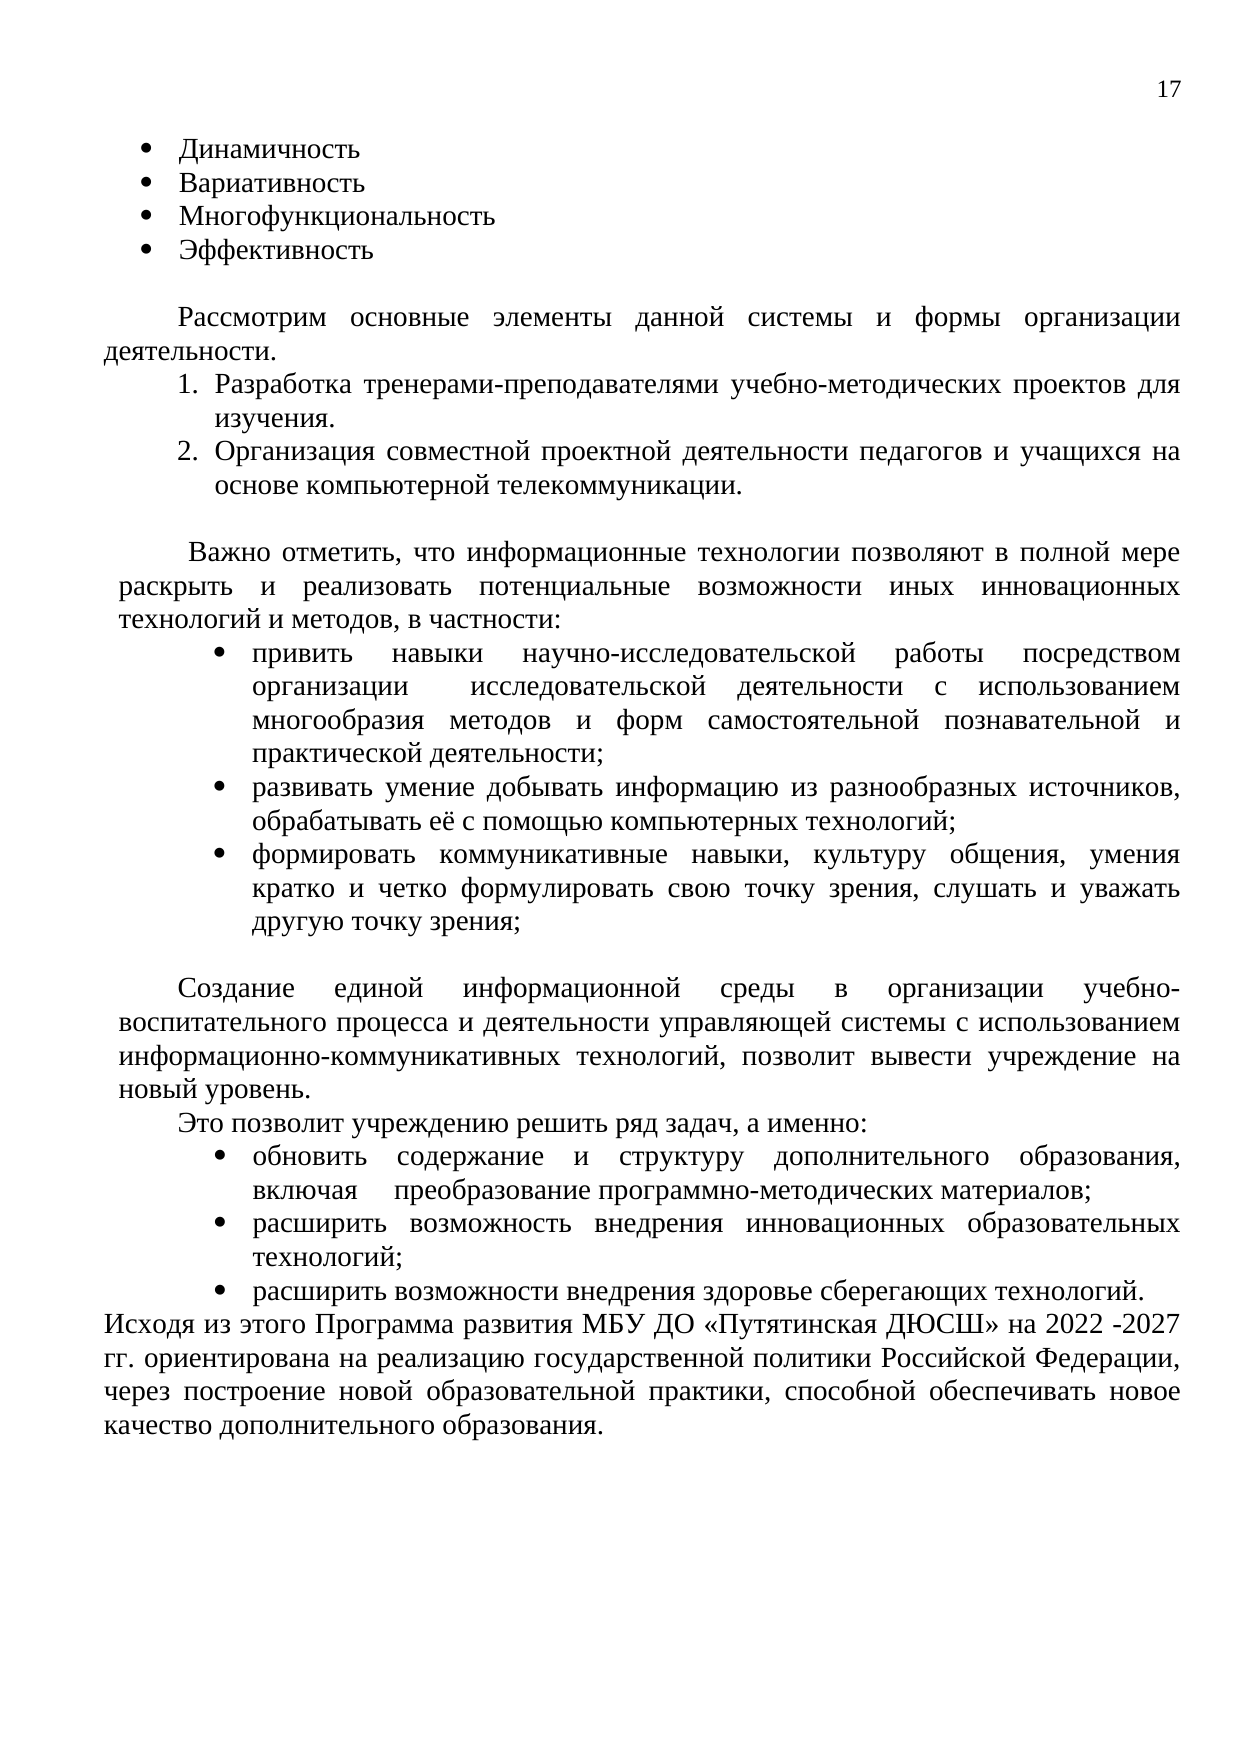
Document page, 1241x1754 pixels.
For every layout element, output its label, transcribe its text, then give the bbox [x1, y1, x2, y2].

text Исходя из этого Программа развития МБУ ДО «Путятинская ДЮСШ» на 2022 -2027 гг. ориентирована на реализацию государственной политики Российской Федерации, через построение новой образовательной практики, способной обеспечивать новое качество дополнительного образования. [103, 1306, 1181, 1440]
list Организация совместной проектной деятельности педагогов и учащихся на основе компьютерной телекоммуникации. [177, 433, 1181, 501]
text Создание единой информационной среды в организации учебно-воспитательного процесса и деятельности управляющей системы с использованием информационно-коммуникативных технологий, позволит вывести учреждение на новый уровень. [103, 971, 1181, 1105]
text Рассмотрим основные элементы данной системы и формы организации деятельности. [103, 299, 1181, 366]
list Динамичность [141, 131, 1181, 165]
text Это позволит учреждению решить ряд задач, а именно: [103, 1105, 1181, 1138]
list расширить возможность внедрения инновационных образовательных технологий; [215, 1205, 1181, 1273]
list развивать умение добывать информацию из разнообразных источников, обрабатывать её с помощью компьютерных технологий; [214, 769, 1181, 836]
list формировать коммуникативные навыки, культуру общения, умения кратко и четко формулировать свою точку зрения, слушать и уважать другую точку зрения; [214, 836, 1181, 937]
list Эффективность [141, 232, 1181, 266]
list расширить возможности внедрения здоровье сберегающих технологий. [215, 1273, 1181, 1306]
list Вариативность [141, 165, 1181, 198]
text Важно отметить, что информационные технологии позволяют в полной мере раскрыть и реализовать потенциальные возможности иных инновационных технологий и методов, в частности: [118, 534, 1181, 635]
list привить навыки научно-исследовательской работы посредством организации исследовательской деятельности с использованием многообразия методов и форм самостоятельной познавательной и практической деятельности; [214, 635, 1181, 769]
list Разработка тренерами-преподавателями учебно-методических проектов для изучения. [177, 366, 1181, 433]
list обновить содержание и структуру дополнительного образования, включая преобразование программно-методических материалов; [215, 1138, 1181, 1205]
list Многофункциональность [141, 198, 1181, 232]
